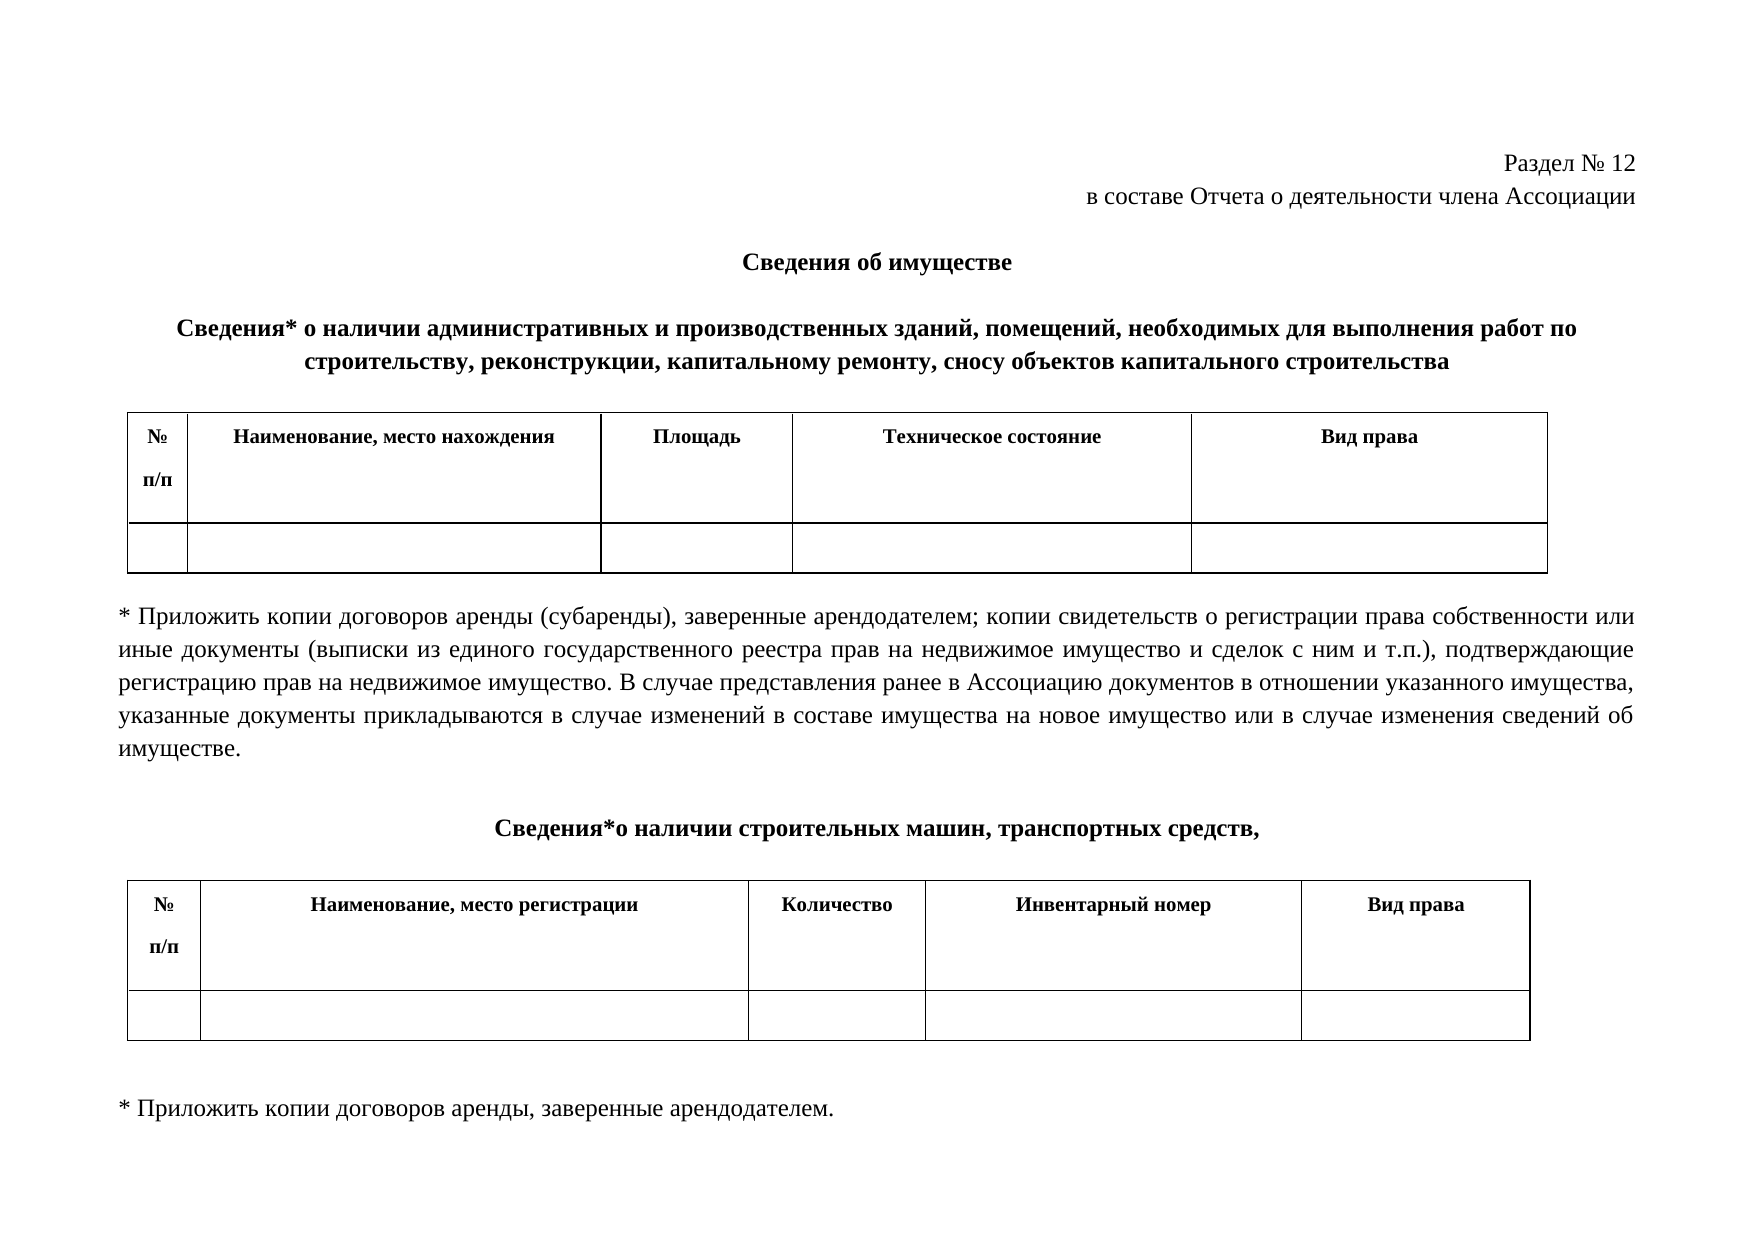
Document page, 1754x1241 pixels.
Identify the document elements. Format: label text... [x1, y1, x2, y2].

table_cell [188, 524, 600, 572]
table_cell [201, 991, 748, 1040]
table_header № п/п [128, 881, 200, 990]
text Сведения*о наличии строительных машин, транспортных средств, [118, 813, 1636, 842]
text * Приложить копии договоров аренды (субаренды), заверенные арендодателем; копии свидетельств о регистрации права собственности или иные документы (выписки из единого государственного реестра прав на недвижимое имущество и сделок с ним и т.п.), подтверждающие регистрацию прав на недвижимое имущество. В случае представления ранее в Ассоциацию документов в отношении указанного имущества, указанные документы прикладываются в случае изменений в составе имущества на новое имущество или в случае изменения сведений об имуществе. [118, 601, 1636, 762]
table_cell [128, 523, 187, 572]
table_cell [926, 991, 1301, 1040]
table_cell [128, 991, 200, 1040]
table_cell [1192, 524, 1547, 572]
text Сведения* о наличии административных и производственных зданий, помещений, необходимых для выполнения работ по строительству, реконструкции, капитальному ремонту, сносу объектов капитального строительства [118, 313, 1636, 374]
text * Приложить копии договоров аренды, заверенные арендодателем. [118, 1093, 1636, 1121]
table_header № п/п [128, 413, 187, 522]
table_cell [793, 524, 1191, 572]
table_header Наименование, место нахождения [188, 413, 601, 522]
table_header Вид права [1302, 881, 1529, 990]
text Сведения об имуществе [118, 247, 1636, 276]
table_header Вид права [1192, 413, 1547, 522]
text Раздел № 12 [118, 148, 1636, 176]
table_cell [1302, 991, 1529, 1040]
table_header Количество [749, 881, 925, 990]
table_cell [602, 524, 792, 572]
table_cell [749, 991, 925, 1040]
text в составе Отчета о деятельности члена Ассоциации [118, 181, 1636, 209]
table_header Площадь [602, 413, 792, 522]
table_header Инвентарный номер [926, 881, 1301, 990]
table_header Наименование, место регистрации [201, 881, 748, 990]
table_header Техническое состояние [793, 413, 1191, 522]
